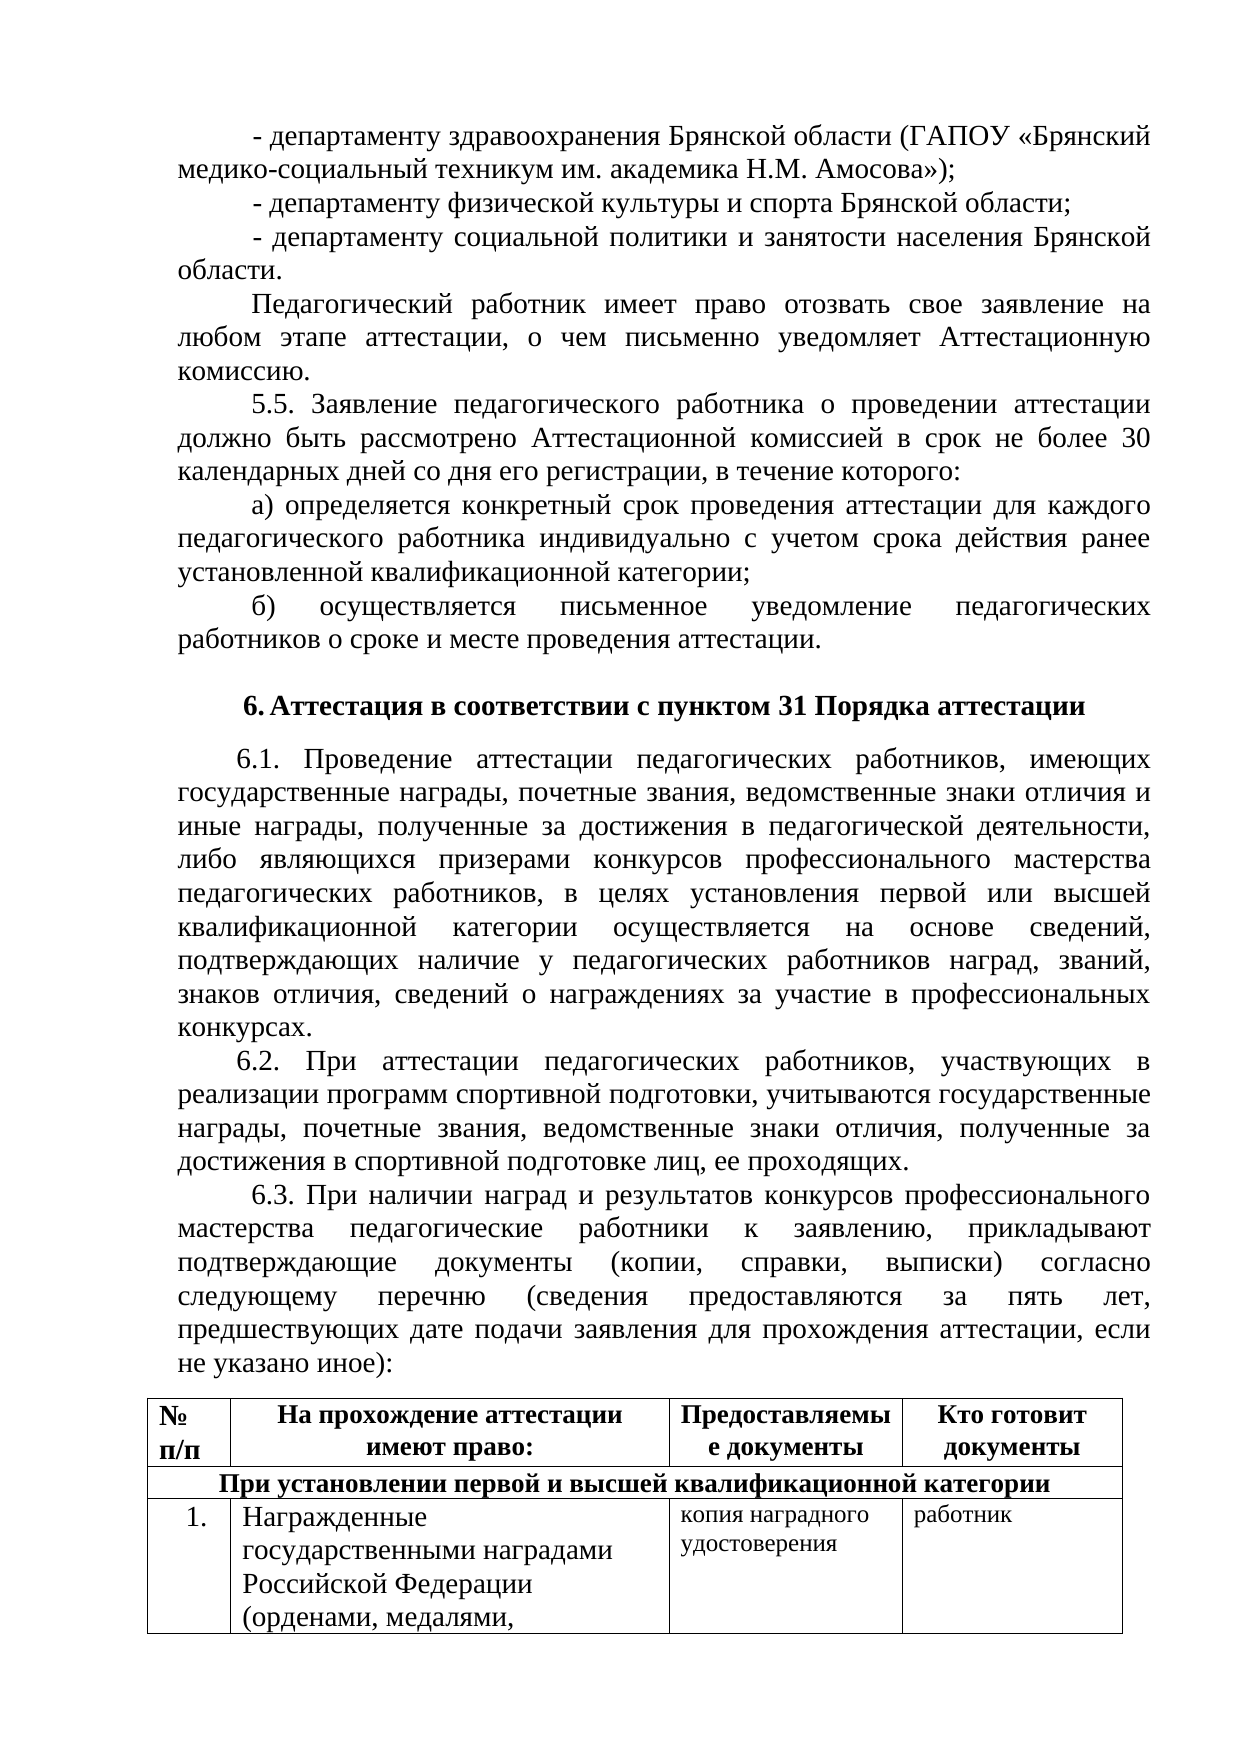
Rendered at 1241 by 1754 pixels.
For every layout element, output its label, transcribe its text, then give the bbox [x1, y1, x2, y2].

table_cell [670, 1499, 902, 1633]
text 6.2. При аттестации педагогических работников, участвующих в реализации программ спортивной подготовки, учитываются государственные награды, почетные звания, ведомственные знаки отличия, полученные за достижения в спортивной подготовке лиц, ее проходящих. [177, 1043, 1152, 1177]
title 6.3. При наличии наград и результатов конкурсов профессионального мастерства педагогические работники к заявлению, прикладывают подтверждающие документы (копии, справки, выписки) согласно следующему перечню (сведения предоставляются за пять лет, предшествующих дате подачи заявления для прохождения аттестации, если не указано иное): [177, 1177, 1152, 1378]
table_cell [148, 1499, 230, 1633]
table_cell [231, 1499, 669, 1633]
text - департаменту физической культуры и спорта Брянской области; [177, 185, 1152, 219]
table_header На прохождение аттестации имеют право: [231, 1399, 669, 1466]
table_cell работник [903, 1499, 1122, 1633]
table_header Кто готовит документы [903, 1399, 1122, 1466]
title б) осуществляется письменное уведомление педагогических работников о сроке и месте проведения аттестации. [177, 588, 1152, 655]
text 6.1. Проведение аттестации педагогических работников, имеющих государственные награды, почетные звания, ведомственные знаки отличия и иные награды, полученные за достижения в педагогической деятельности, либо являющихся призерами конкурсов профессионального мастерства педагогических работников, в целях установления первой или высшей квалификационной категории осуществляется на основе сведений, подтверждающих наличие у педагогических работников наград, званий, знаков отличия, сведений о награждениях за участие в профессиональных конкурсах. [177, 741, 1152, 1043]
list Аттестация в соответствии с пунктом 31 Порядка аттестации [177, 688, 1152, 722]
text - департаменту здравоохранения Брянской области (ГАПОУ «Брянский медико-социальный техникум им. академика Н.М. Амосова»); [177, 118, 1152, 185]
title а) определяется конкретный срок проведения аттестации для каждого педагогического работника индивидуально с учетом срока действия ранее установленной квалификационной категории; [177, 487, 1152, 588]
title Педагогический работник имеет право отозвать свое заявление на любом этапе аттестации, о чем письменно уведомляет Аттестационную комиссию. [177, 286, 1152, 386]
table_header № п/п [148, 1399, 230, 1466]
title 5.5. Заявление педагогического работника о проведении аттестации должно быть рассмотрено Аттестационной комиссией в срок не более 30 календарных дней со дня его регистрации, в течение которого: [177, 386, 1152, 487]
table_header Предоставляемые документы [670, 1399, 902, 1466]
text - департаменту социальной политики и занятости населения Брянской области. [177, 219, 1152, 286]
table_cell При установлении первой и высшей квалификационной категории [148, 1467, 1122, 1498]
